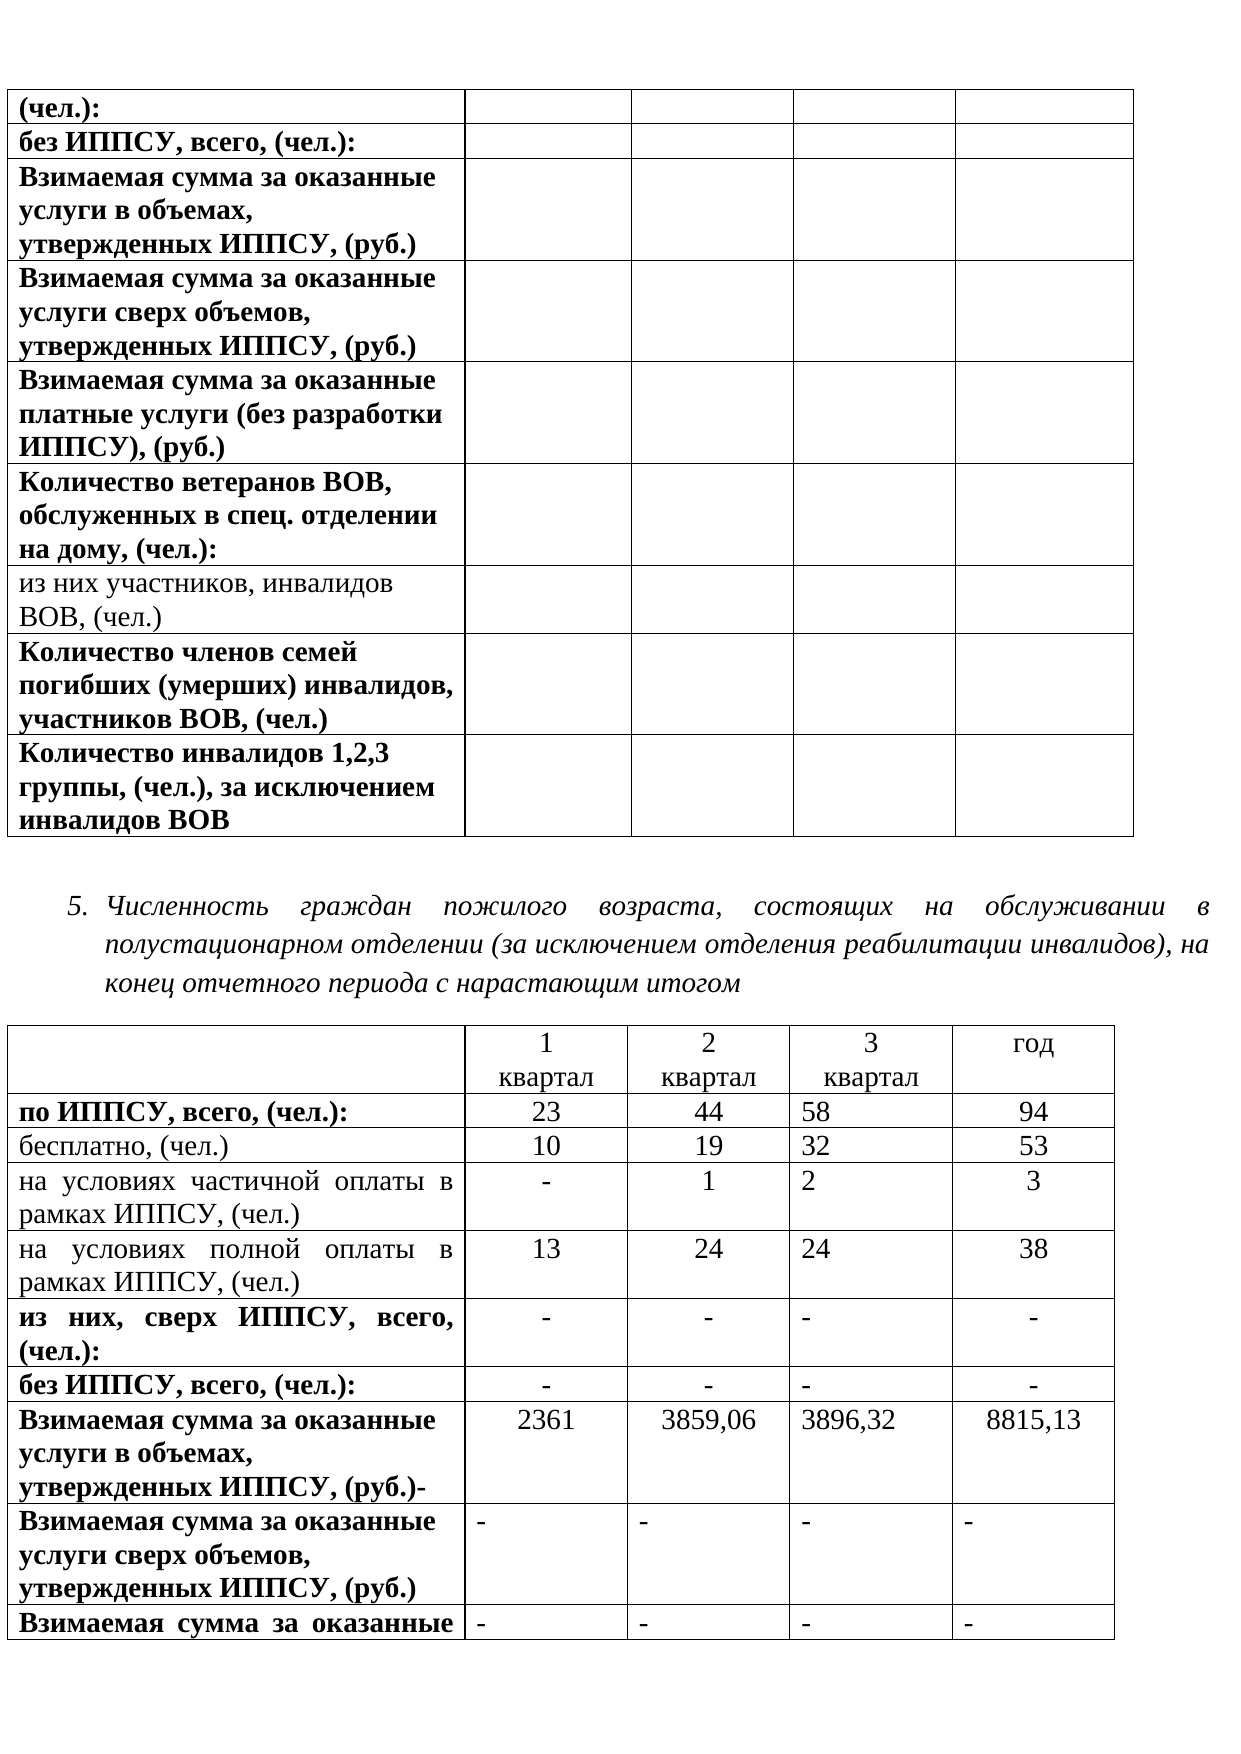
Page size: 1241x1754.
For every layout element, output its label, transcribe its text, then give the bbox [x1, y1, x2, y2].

table_cell [466, 362, 631, 463]
table_cell [956, 124, 1133, 158]
table_cell [794, 159, 955, 259]
table_cell 44 [628, 1094, 789, 1127]
table_cell - [790, 1504, 952, 1604]
table_cell 58 [790, 1094, 952, 1127]
table_cell Количество членов семей погибших (умерших) инвалидов, участников ВОВ, (чел.) [8, 634, 464, 734]
table_cell [794, 735, 955, 836]
table_cell Взимаемая сумма за оказанные услуги сверх объемов, утвержденных ИППСУ, (руб.) [8, 1504, 464, 1604]
table_header 2 квартал [628, 1026, 789, 1093]
table_cell [632, 159, 793, 259]
table_cell - [466, 1605, 627, 1639]
table_cell на условиях полной оплаты в рамках ИППСУ, (чел.) [8, 1231, 464, 1298]
table_cell Взимаемая сумма за оказанные услуги в объемах, утвержденных ИППСУ, (руб.)- [8, 1402, 464, 1502]
table_cell 3859,06 [628, 1402, 789, 1502]
table_header 3 квартал [790, 1026, 952, 1093]
table_cell [632, 124, 793, 158]
table_cell - [628, 1605, 789, 1639]
table_cell - [466, 1367, 627, 1401]
table_cell 32 [790, 1128, 952, 1162]
table_cell бесплатно, (чел.) [8, 1128, 464, 1162]
table_cell - [466, 1299, 627, 1366]
table_cell - [628, 1504, 789, 1604]
table_cell на условиях частичной оплаты в рамках ИППСУ, (чел.) [8, 1163, 464, 1230]
table_cell [956, 261, 1133, 361]
table_cell [632, 735, 793, 836]
table_cell - [628, 1299, 789, 1366]
table_cell 10 [466, 1128, 627, 1162]
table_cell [8, 90, 464, 123]
table_cell [794, 566, 955, 633]
table_cell [632, 90, 793, 123]
table_cell по ИППСУ, всего, (чел.): [8, 1094, 464, 1127]
table_cell Взимаемая сумма за оказанные услуги сверх объемов, утвержденных ИППСУ, (руб.) [8, 261, 464, 361]
table_cell [794, 124, 955, 158]
table_cell - [790, 1367, 952, 1401]
table_cell [632, 464, 793, 564]
table_cell [956, 634, 1133, 734]
table_cell без ИППСУ, всего, (чел.): [8, 1367, 464, 1401]
table_cell [632, 362, 793, 463]
table_cell [794, 362, 955, 463]
table_cell 23 [466, 1094, 627, 1127]
table_cell - [466, 1504, 627, 1604]
table_cell [794, 90, 955, 123]
table_cell [466, 566, 631, 633]
table_cell 3 [953, 1163, 1114, 1230]
table_cell Взимаемая сумма за оказанные платные услуги (без разработки ИППСУ), (руб.) [8, 362, 464, 463]
table_cell [466, 261, 631, 361]
table_header год [953, 1026, 1114, 1093]
table_cell 3896,32 [790, 1402, 952, 1502]
table_cell [632, 566, 793, 633]
table_cell [466, 634, 631, 734]
table_cell [466, 735, 631, 836]
table_cell 13 [466, 1231, 627, 1298]
table_cell [956, 362, 1133, 463]
table_cell [632, 634, 793, 734]
table_cell 1 [628, 1163, 789, 1230]
table_cell [956, 566, 1133, 633]
table_cell 19 [628, 1128, 789, 1162]
table_cell Количество ветеранов ВОВ, обслуженных в спец. отделении на дому, (чел.): [8, 464, 464, 564]
table_cell 53 [953, 1128, 1114, 1162]
table_cell - [466, 1163, 627, 1230]
table_cell [466, 124, 631, 158]
table_header 1 квартал [466, 1026, 627, 1093]
table_cell [466, 464, 631, 564]
table_cell [632, 261, 793, 361]
table_cell [466, 159, 631, 259]
table_cell [956, 90, 1133, 123]
list Численность граждан пожилого возраста, состоящих на обслуживании в полустационарном отделении (за исключением отделения реабилитации инвалидов), на конец отчетного периода с нарастающим итогом [67, 888, 1211, 999]
table_cell [466, 90, 631, 123]
table_cell без ИППСУ, всего, (чел.): [8, 124, 464, 158]
table_cell [956, 159, 1133, 259]
table_cell 2361 [466, 1402, 627, 1502]
table_cell [794, 261, 955, 361]
table_header [8, 1026, 464, 1093]
table_cell Взимаемая сумма за оказанные услуги в объемах, утвержденных ИППСУ, (руб.) [8, 159, 464, 259]
table_cell [794, 464, 955, 564]
table_cell - [953, 1299, 1114, 1366]
table_cell - [953, 1504, 1114, 1604]
table_cell [956, 735, 1133, 836]
table_cell из них, сверх ИППСУ, всего, (чел.): [8, 1299, 464, 1366]
table_cell - [790, 1299, 952, 1366]
table_cell 24 [790, 1231, 952, 1298]
table_cell 24 [628, 1231, 789, 1298]
table_cell - [790, 1605, 952, 1639]
table_cell - [953, 1605, 1114, 1639]
table_cell - [953, 1367, 1114, 1401]
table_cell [8, 1605, 464, 1639]
table_cell - [628, 1367, 789, 1401]
table_cell Количество инвалидов 1,2,3 группы, (чел.), за исключением инвалидов ВОВ [8, 735, 464, 836]
table_cell 8815,13 [953, 1402, 1114, 1502]
table_cell 2 [790, 1163, 952, 1230]
table_cell [794, 634, 955, 734]
table_cell 38 [953, 1231, 1114, 1298]
table_cell [956, 464, 1133, 564]
table_cell из них участников, инвалидов ВОВ, (чел.) [8, 566, 464, 633]
table_cell 94 [953, 1094, 1114, 1127]
